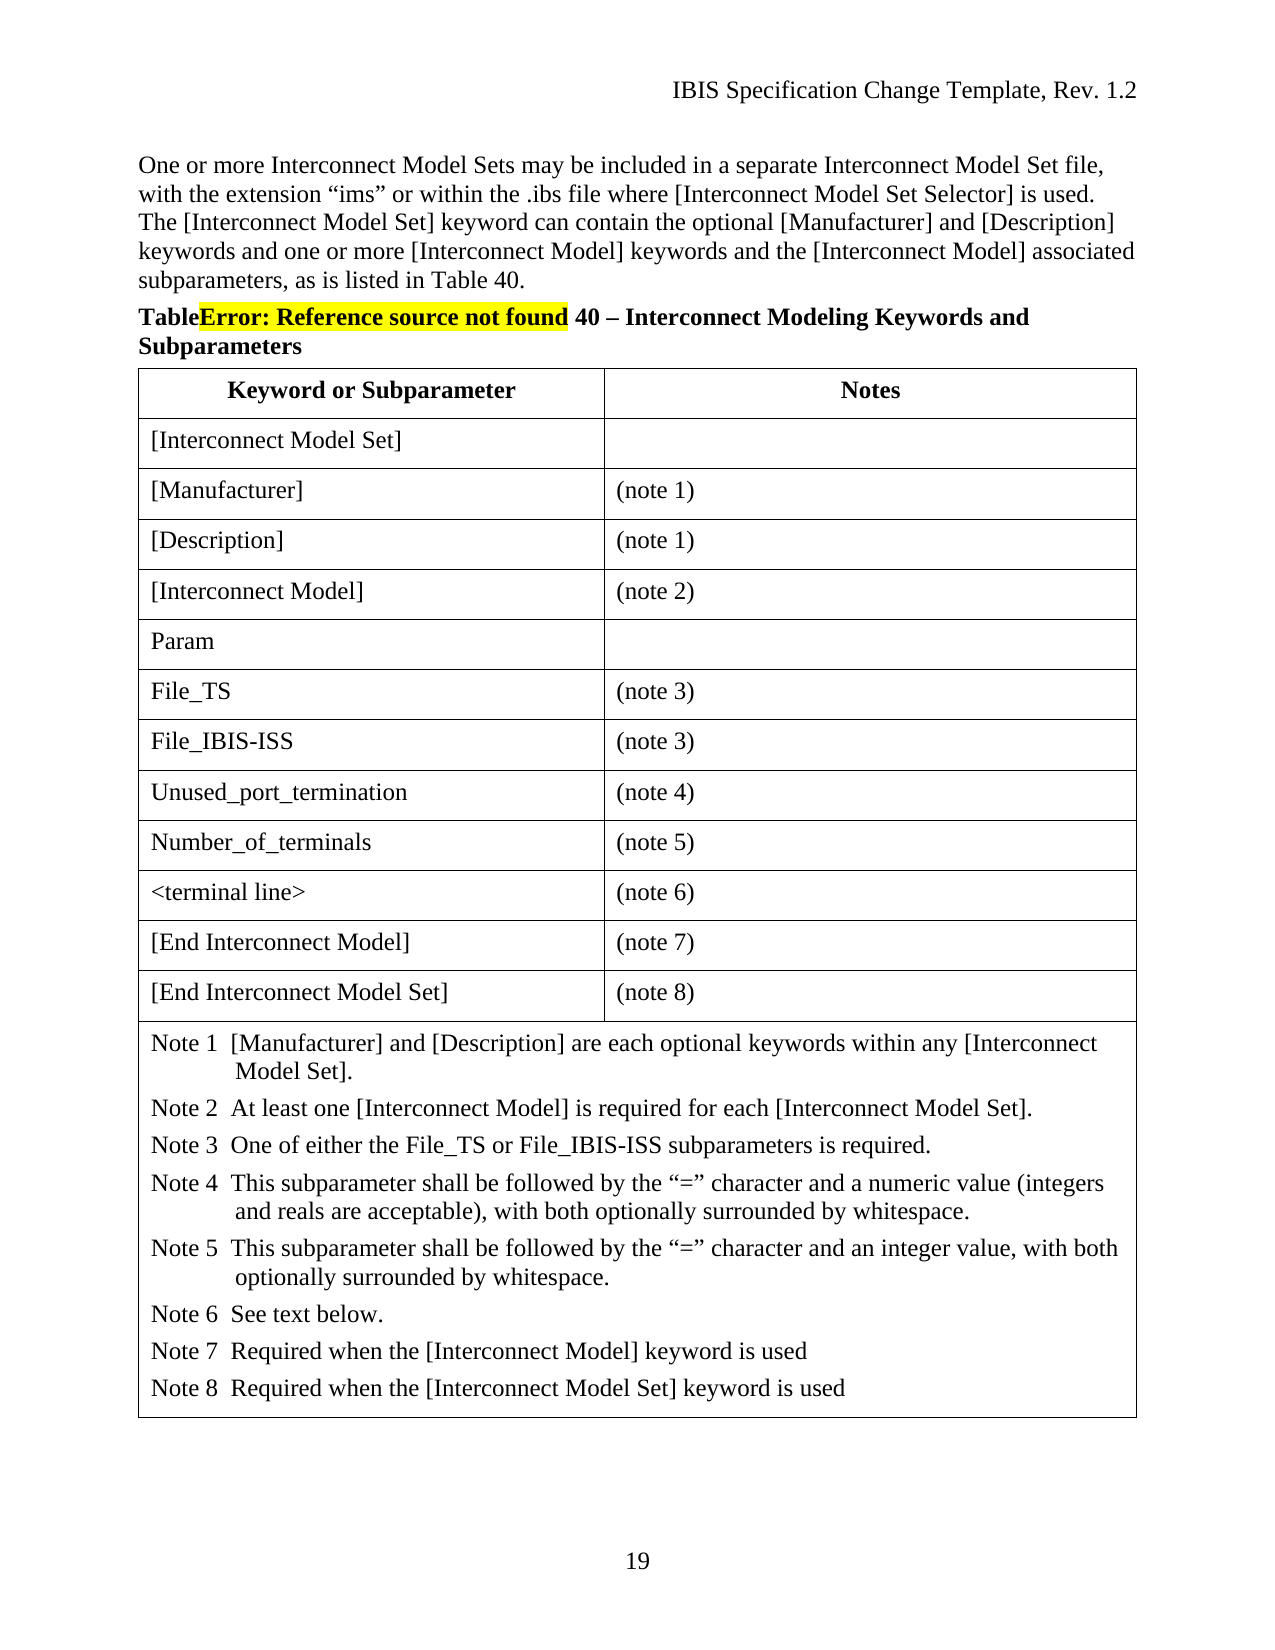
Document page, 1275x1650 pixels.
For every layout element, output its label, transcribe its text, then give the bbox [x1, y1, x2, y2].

table_cell [End Interconnect Model Set] [139, 971, 604, 1021]
table_cell [Description] [139, 520, 604, 569]
table_cell Param [139, 620, 604, 669]
table_cell Unused_port_termination [139, 771, 604, 820]
table_cell (note 7) [605, 921, 1136, 970]
table_cell <terminal line> [139, 871, 604, 920]
table_cell (note 6) [605, 871, 1136, 920]
table_cell (note 2) [605, 570, 1136, 619]
table_cell [605, 419, 1136, 468]
table_cell [End Interconnect Model] [139, 921, 604, 970]
table_cell File_IBIS-ISS [139, 720, 604, 769]
table_cell (note 1) [605, 469, 1136, 518]
table_cell [Interconnect Model] [139, 570, 604, 619]
text One or more Interconnect Model Sets may be included in a separate Interconnect Model Set file, with the extension “ims” or within the .ibs file where [Interconnect Model Set Selector] is used. The [Interconnect Model Set] keyword can contain the optional [Manufacturer] and [Description] keywords and one or more [Interconnect Model] keywords and the [Interconnect Model] associated subparameters, as is listed in Table 40. [138, 150, 1137, 294]
table_cell [605, 620, 1136, 669]
table_cell File_TS [139, 670, 604, 719]
table_cell [Interconnect Model Set] [139, 419, 604, 468]
table_cell [Manufacturer] [139, 469, 604, 518]
table_cell (note 4) [605, 771, 1136, 820]
table_cell (note 3) [605, 720, 1136, 769]
table_cell (note 3) [605, 670, 1136, 719]
table_header Keyword or Subparameter [139, 369, 604, 418]
table_cell (note 1) [605, 520, 1136, 569]
table_header Notes [605, 369, 1136, 418]
table_cell (note 5) [605, 821, 1136, 870]
table_cell Note 1 [Manufacturer] and [Description] are each optional keywords within any [Interconnect Model Set]. Note 2 At least one [Interconnect Model] is required for each [Interconnect Model Set]. Note 3 One of either the File_TS or File_IBIS-ISS subparameters is required. Note 4 This subparameter shall be followed by the “=” character and a numeric value (integers and reals are acceptable), with both optionally surrounded by whitespace. Note 5 This subparameter shall be followed by the “=” character and an integer value, with both optionally surrounded by whitespace. Note 6 See text below. Note 7 Required when the [Interconnect Model] keyword is used Note 8 Required when the [Interconnect Model Set] keyword is used [139, 1022, 1136, 1417]
table_cell Number_of_terminals [139, 821, 604, 870]
table_cell (note 8) [605, 971, 1136, 1021]
